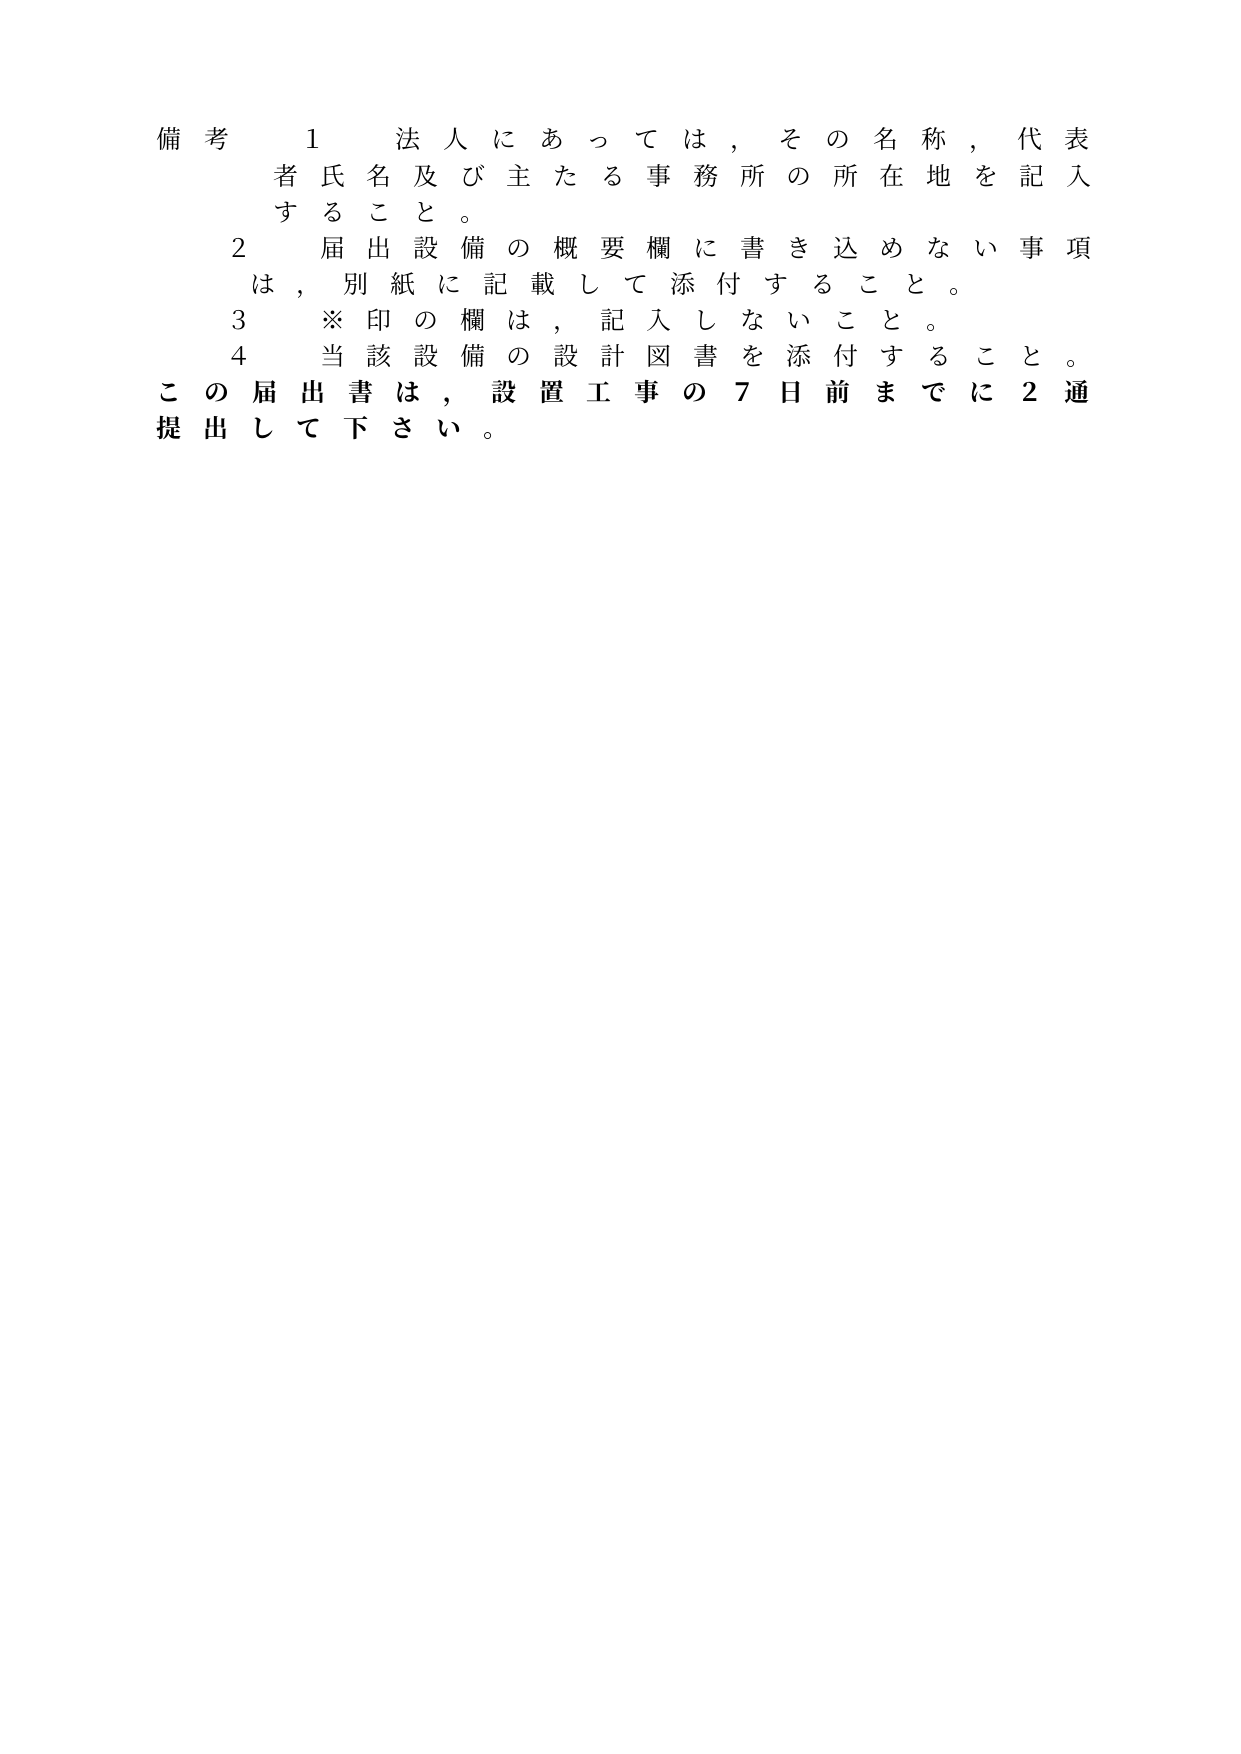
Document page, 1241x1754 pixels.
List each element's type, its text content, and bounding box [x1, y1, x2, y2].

text ３ ※印の欄は，記入しないこと。 [227, 300, 1113, 336]
text ２ 届出設備の概要欄に書き込めない事項は，別紙に記載して添付すること。 [227, 228, 1113, 300]
text この届出書は，設置工事の７日前までに２通提出して下さい。 [157, 372, 1113, 444]
text 備考 １ 法人にあっては，その名称，代表者氏名及び主たる事務所の所在地を記入すること。 [157, 120, 1113, 228]
text ４ 当該設備の設計図書を添付すること。 [227, 336, 1113, 372]
